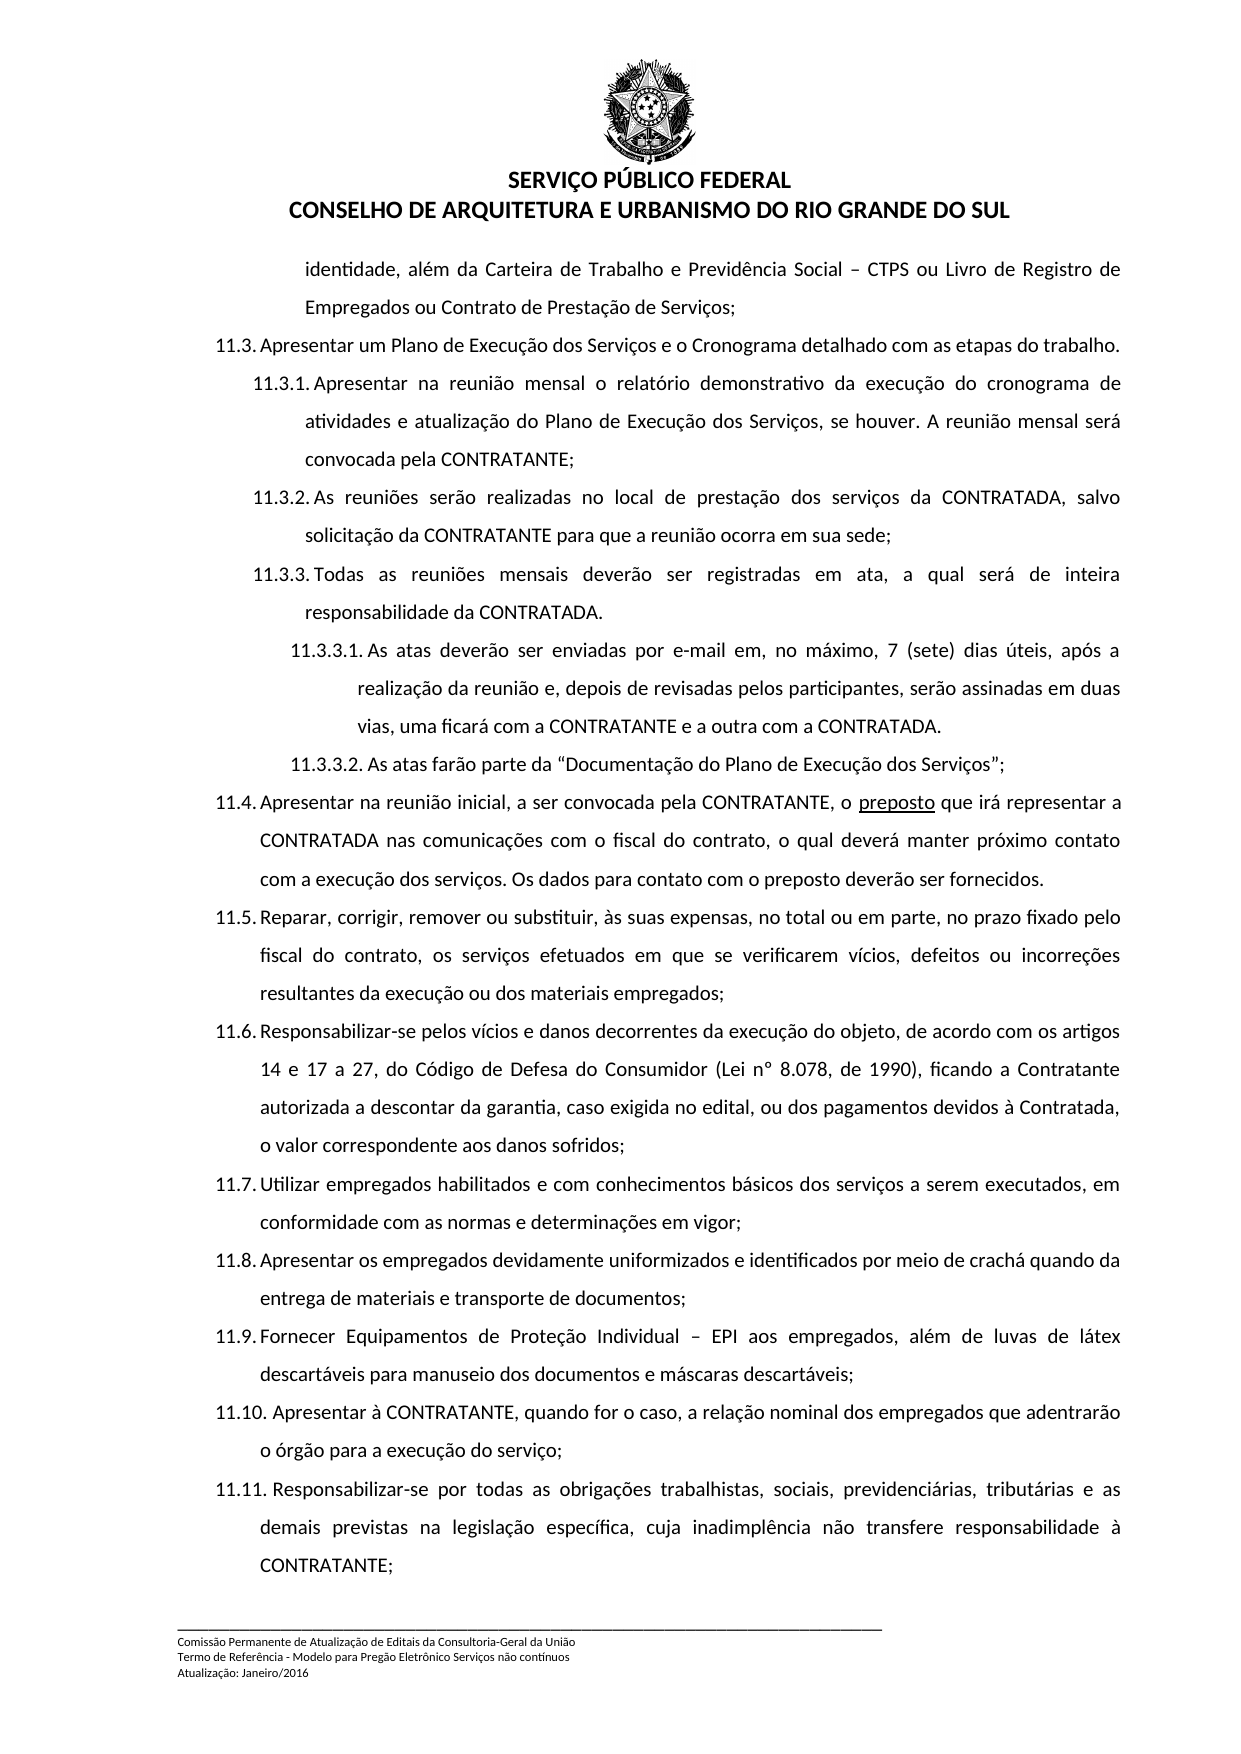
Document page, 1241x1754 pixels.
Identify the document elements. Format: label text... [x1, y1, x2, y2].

list Reparar, corrigir, remover ou substituir, às suas expensas, no total ou em parte, no prazo fixado pelo fiscal do contrato, os serviços efetuados em que se verificarem vícios, defeitos ou incorreções resultantes da execução ou dos materiais empregados; [215, 904, 1122, 1006]
list Responsabilizar-se por todas as obrigações trabalhistas, sociais, previdenciárias, tributárias e as demais previstas na legislação específica, cuja inadimplência não transfere responsabilidade à CONTRATANTE; [215, 1476, 1122, 1577]
picture [603, 59, 696, 165]
list Apresentar à CONTRATANTE, quando for o caso, a relação nominal dos empregados que adentrarão o órgão para a execução do serviço; [215, 1399, 1122, 1463]
list Apresentar na reunião mensal o relatório demonstrativo da execução do cronograma de atividades e atualização do Plano de Execução dos Serviços, se houver. A reunião mensal será convocada pela CONTRATANTE; [252, 370, 1122, 472]
list As atas deverão ser enviadas por e-mail em, no máximo, 7 (sete) dias úteis, após a realização da reunião e, depois de revisadas pelos participantes, serão assinadas em duas vias, uma ficará com a CONTRATANTE e a outra com a CONTRATADA. [290, 637, 1122, 739]
list Apresentar um Plano de Execução dos Serviços e o Cronograma detalhado com as etapas do trabalho. [215, 332, 1122, 357]
list Todas as reuniões mensais deverão ser registradas em ata, a qual será de inteira responsabilidade da CONTRATADA. [252, 561, 1122, 624]
list Apresentar os empregados devidamente uniformizados e identificados por meio de crachá quando da entrega de materiais e transporte de documentos; [215, 1247, 1122, 1311]
list Utilizar empregados habilitados e com conhecimentos básicos dos serviços a serem executados, em conformidade com as normas e determinações em vigor; [215, 1171, 1122, 1234]
list Responsabilizar-se pelos vícios e danos decorrentes da execução do objeto, de acordo com os artigos 14 e 17 a 27, do Código de Defesa do Consumidor (Lei nº 8.078, de 1990), ficando a Contratante autorizada a descontar da garantia, caso exigida no edital, ou dos pagamentos devidos à Contratada, o valor correspondente aos danos sofridos; [215, 1018, 1122, 1158]
list As atas farão parte da “Documentação do Plano de Execução dos Serviços”; [290, 751, 1122, 777]
list Apresentar na reunião inicial, a ser convocada pela CONTRATANTE, o preposto que irá representar a CONTRATADA nas comunicações com o fiscal do contrato, o qual deverá manter próximo contato com a execução dos serviços. Os dados para contato com o preposto deverão ser fornecidos. [215, 789, 1122, 891]
list Fornecer Equipamentos de Proteção Individual – EPI aos empregados, além de luvas de látex descartáveis para manuseio dos documentos e máscaras descartáveis; [215, 1323, 1122, 1387]
list As reuniões serão realizadas no local de prestação dos serviços da CONTRATADA, salvo solicitação da CONTRATANTE para que a reunião ocorra em sua sede; [252, 484, 1122, 548]
